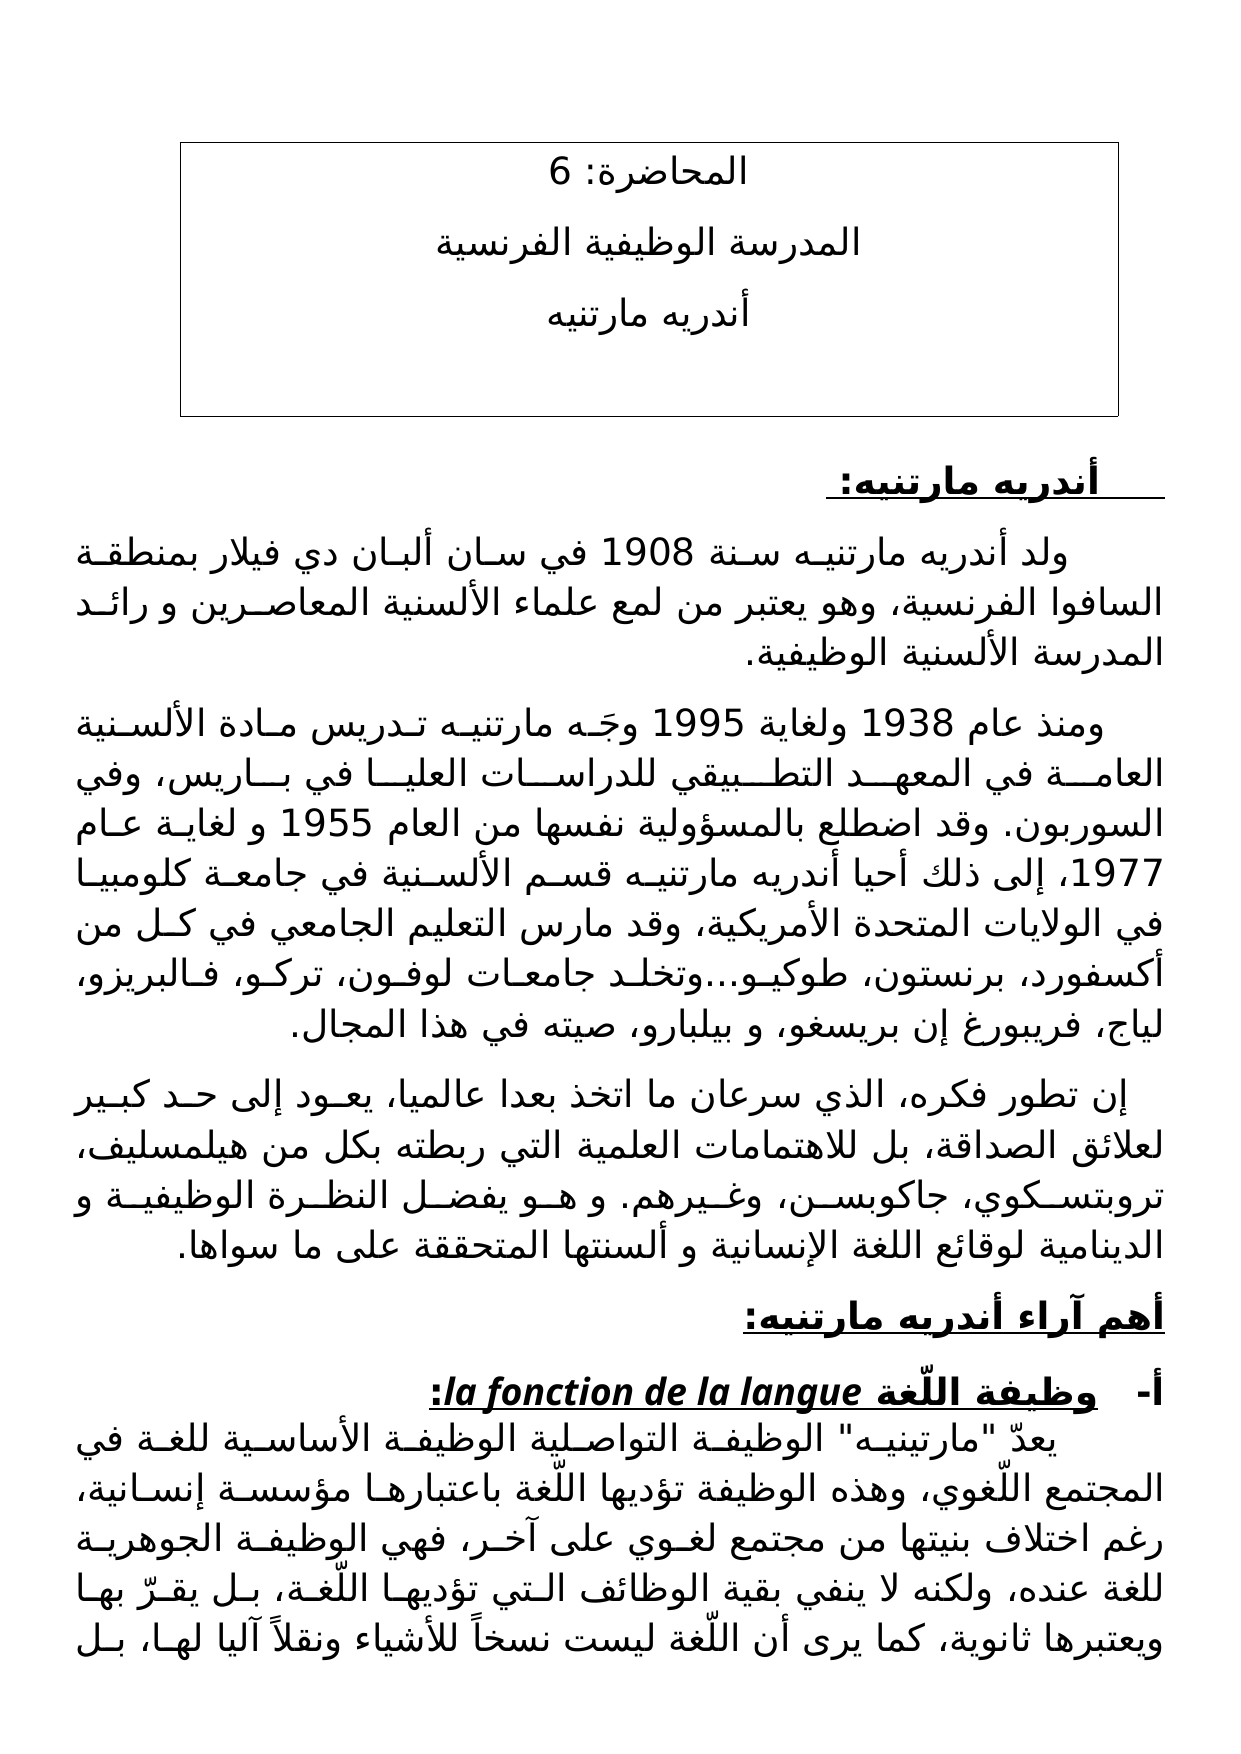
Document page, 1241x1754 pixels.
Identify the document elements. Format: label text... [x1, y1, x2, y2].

list وظيفة اللّغة la fonction de la langue: [75, 1365, 1136, 1416]
text إن تطور فكره، الذي سرعان ما اتخذ بعدا عالميا، يعود إلى حد كبير لعلائق الصداقة، بل للاهتمامات العلمية التي ربطته بكل من هيلمسليف، تروبتسكوي، جاكوبسن، وغيرهم. و هو يفضل النظرة الوظيفية و الدينامية لوقائع اللغة الإنسانية و ألسنتها المتحققة على ما سواها. [75, 1073, 1165, 1267]
text ومنذ عام 1938 ولغاية 1995 وجَه مارتنيه تدريس مادة الألسنية العامة في المعهد التطبيقي للدراسات العليا في باريس، وفي السوربون. وقد اضطلع بالمسؤولية نفسها من العام 1955 و لغاية عام 1977، إلى ذلك أحيا أندريه مارتنيه قسم الألسنية في جامعة كلومبيا في الولايات المتحدة الأمريكية، وقد مارس التعليم الجامعي في كل من أكسفورد، برنستون، طوكيو...وتخلد جامعات لوفون، تركو، فالبريزو، لياج، فريبورغ إن بريسغو، و بيلبارو، صيته في هذا المجال. [75, 702, 1165, 1046]
text أندريه مارتنيه: [75, 459, 1165, 503]
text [75, 1416, 1165, 1660]
text أهم آراء أندريه مارتنيه: [75, 1294, 1165, 1338]
text ولد أندريه مارتنيه سنة 1908 في سان ألبان دي فيلار بمنطقة السافوا الفرنسية، وهو يعتبر من لمع علماء الألسنية المعاصرين و رائد المدرسة الألسنية الوظيفية. [75, 530, 1165, 674]
